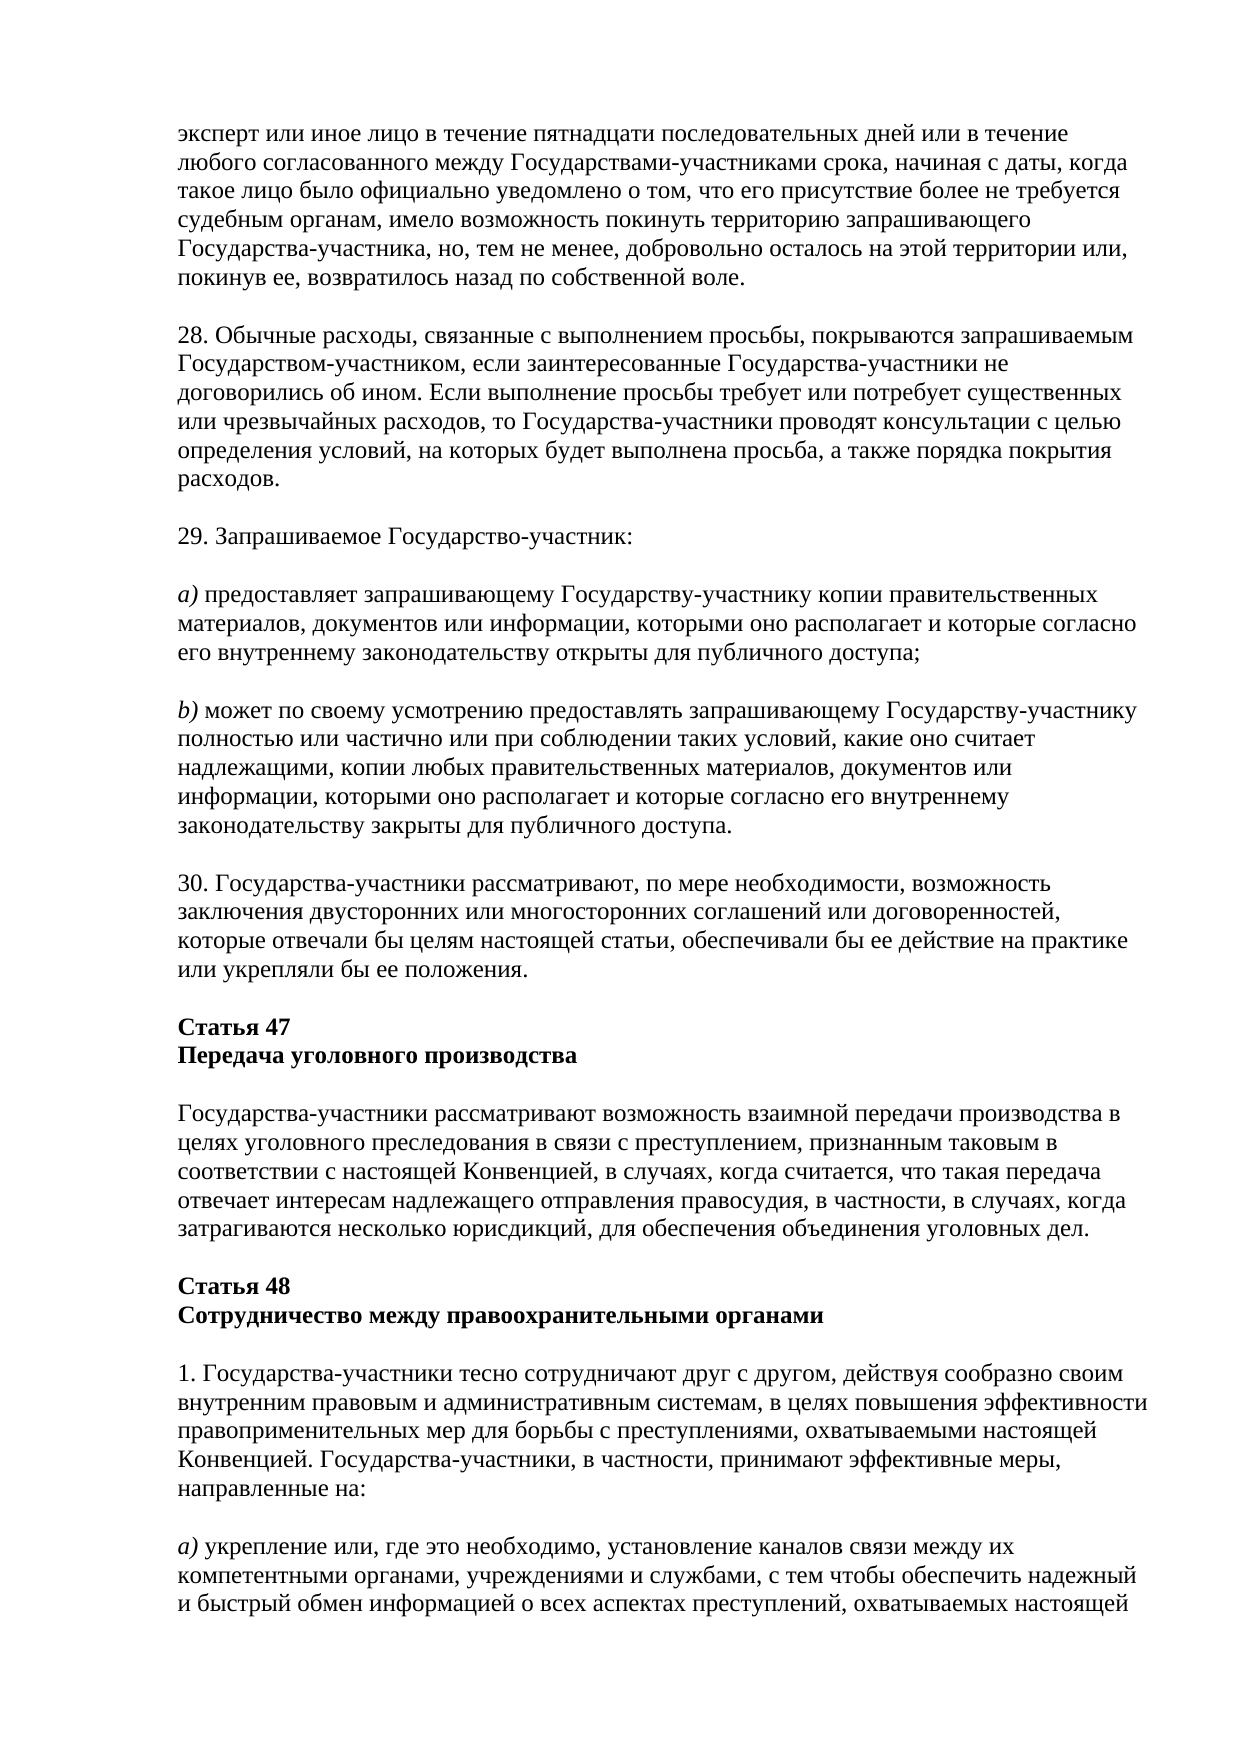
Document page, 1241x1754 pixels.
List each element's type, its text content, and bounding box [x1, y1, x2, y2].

text 29. Запрашиваемое Государство-участник: [177, 521, 1152, 550]
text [177, 1531, 1152, 1617]
text b) может по своему усмотрению предоставлять запрашивающему Государству-участнику полностью или частично или при соблюдении таких условий, какие оно считает надлежащими, копии любых правительственных материалов, документов или информации, которыми оно располагает и которые согласно его внутреннему законодательству закрыты для публичного доступа. [177, 695, 1152, 838]
text 30. Государства-участники рассматривают, по мере необходимости, возможность заключения двусторонних или многосторонних соглашений или договоренностей, которые отвечали бы целям настоящей статьи, обеспечивали бы ее действие на практике или укрепляли бы ее положения. [177, 868, 1152, 983]
text Статья 47 Передача уголовного производства [177, 1012, 1152, 1069]
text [177, 118, 1152, 291]
text Статья 48 Сотрудничество между правоохранительными органами [177, 1271, 1152, 1329]
text а) предоставляет запрашивающему Государству-участнику копии правительственных материалов, документов или информации, которыми оно располагает и которые согласно его внутреннему законодательству открыты для публичного доступа; [177, 579, 1152, 666]
text Государства-участники рассматривают возможность взаимной передачи производства в целях уголовного преследования в связи с преступлением, признанным таковым в соответствии с настоящей Конвенцией, в случаях, когда считается, что такая передача отвечает интересам надлежащего отправления правосудия, в частности, в случаях, когда затрагиваются несколько юрисдикций, для обеспечения объединения уголовных дел. [177, 1098, 1152, 1242]
text 1. Государства-участники тесно сотрудничают друг с другом, действуя сообразно своим внутренним правовым и административным системам, в целях повышения эффективности правоприменительных мер для борьбы с преступлениями, охватываемыми настоящей Конвенцией. Государства-участники, в частности, принимают эффективные меры, направленные на: [177, 1358, 1152, 1502]
text 28. Обычные расходы, связанные с выполнением просьбы, покрываются запрашиваемым Государством-участником, если заинтересованные Государства-участники не договорились об ином. Если выполнение просьбы требует или потребует существенных или чрезвычайных расходов, то Государства-участники проводят консультации с целью определения условий, на которых будет выполнена просьба, а также порядка покрытия расходов. [177, 320, 1152, 492]
